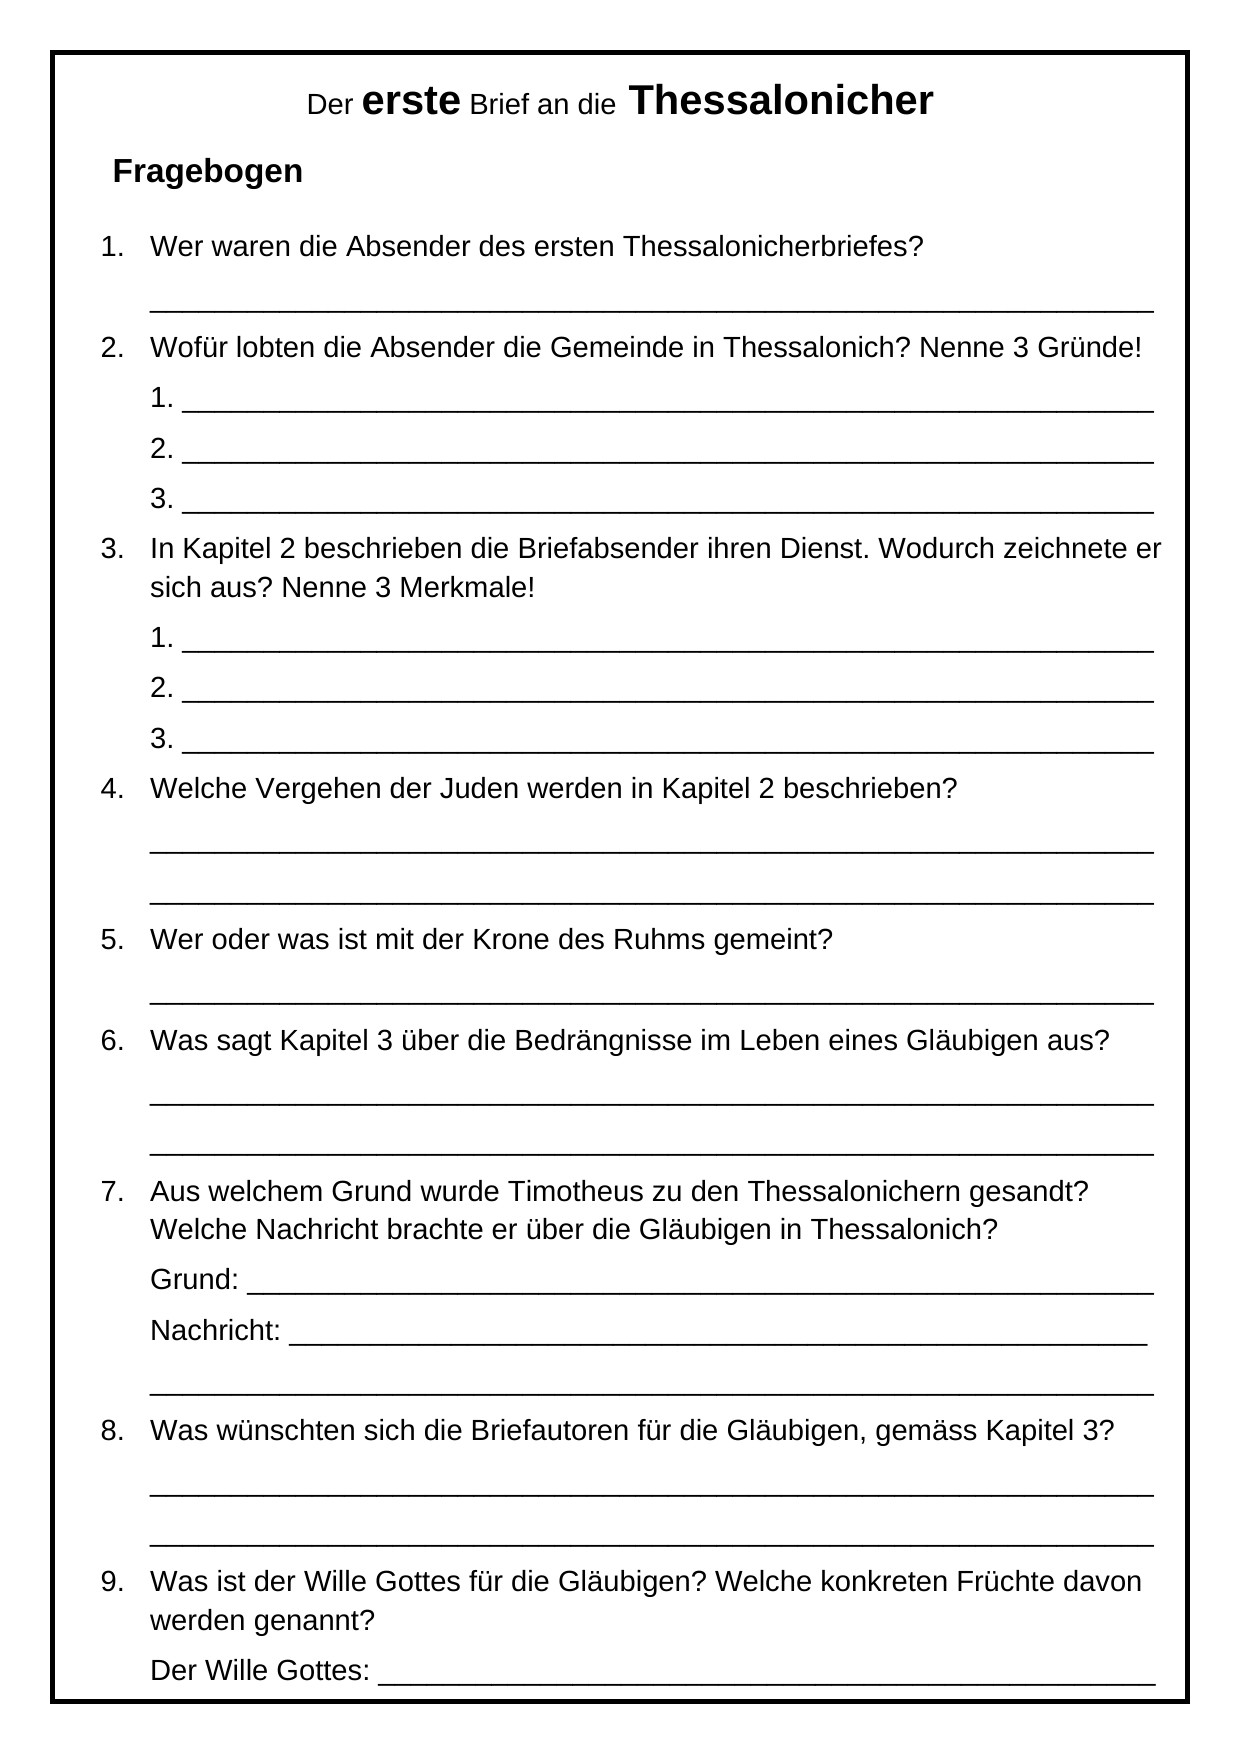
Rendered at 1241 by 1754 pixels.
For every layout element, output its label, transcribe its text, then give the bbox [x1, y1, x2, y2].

list Welche Vergehen der Juden werden in Kapitel 2 beschrieben? [112, 771, 1165, 804]
list 1. ____________________________________________________________ [150, 380, 1165, 414]
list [150, 1514, 1165, 1547]
list Was wünschten sich die Briefautoren für die Gläubigen, gemäss Kapitel 3? [112, 1413, 1165, 1447]
list ______________________________________________________________ [150, 1363, 1165, 1397]
list ______________________________________________________________ [150, 872, 1165, 905]
list werden genannt? [150, 1603, 1165, 1636]
list Der Wille Gottes: ________________________________________________ [150, 1653, 1165, 1687]
list 2. ____________________________________________________________ [150, 670, 1165, 704]
text Fragebogen [75, 151, 1165, 189]
list Aus welchem Grund wurde Timotheus zu den Thessalonichern gesandt? [112, 1173, 1165, 1207]
list Wer oder was ist mit der Krone des Ruhms gemeint? [112, 922, 1165, 956]
list Was ist der Wille Gottes für die Gläubigen? Welche konkreten Früchte davon [112, 1564, 1165, 1598]
list ______________________________________________________________ [150, 821, 1165, 855]
list Wofür lobten die Absender die Gemeinde in Thessalonich? Nenne 3 Gründe! [112, 330, 1165, 363]
list ______________________________________________________________ [150, 1464, 1165, 1497]
list ______________________________________________________________ [150, 1123, 1165, 1157]
list ______________________________________________________________ [150, 972, 1165, 1006]
list 3. ____________________________________________________________ [150, 721, 1165, 754]
list ______________________________________________________________ [150, 1073, 1165, 1106]
list 1. ____________________________________________________________ [150, 620, 1165, 654]
list In Kapitel 2 beschrieben die Briefabsender ihren Dienst. Wodurch zeichnete er [112, 531, 1165, 565]
list 2. ____________________________________________________________ [150, 431, 1165, 464]
list Welche Nachricht brachte er über die Gläubigen in Thessalonich? [150, 1212, 1165, 1246]
list sich aus? Nenne 3 Merkmale! [150, 570, 1165, 603]
list ______________________________________________________________ [150, 280, 1165, 313]
list Grund: ________________________________________________________ [150, 1262, 1165, 1296]
list 3. ____________________________________________________________ [150, 481, 1165, 514]
list Nachricht: _____________________________________________________ [150, 1313, 1165, 1346]
list Wer waren die Absender des ersten Thessalonicherbriefes? [112, 229, 1165, 263]
text Der erste Brief an die Thessalonicher [75, 75, 1165, 123]
list Was sagt Kapitel 3 über die Bedrängnisse im Leben eines Gläubigen aus? [112, 1023, 1165, 1056]
